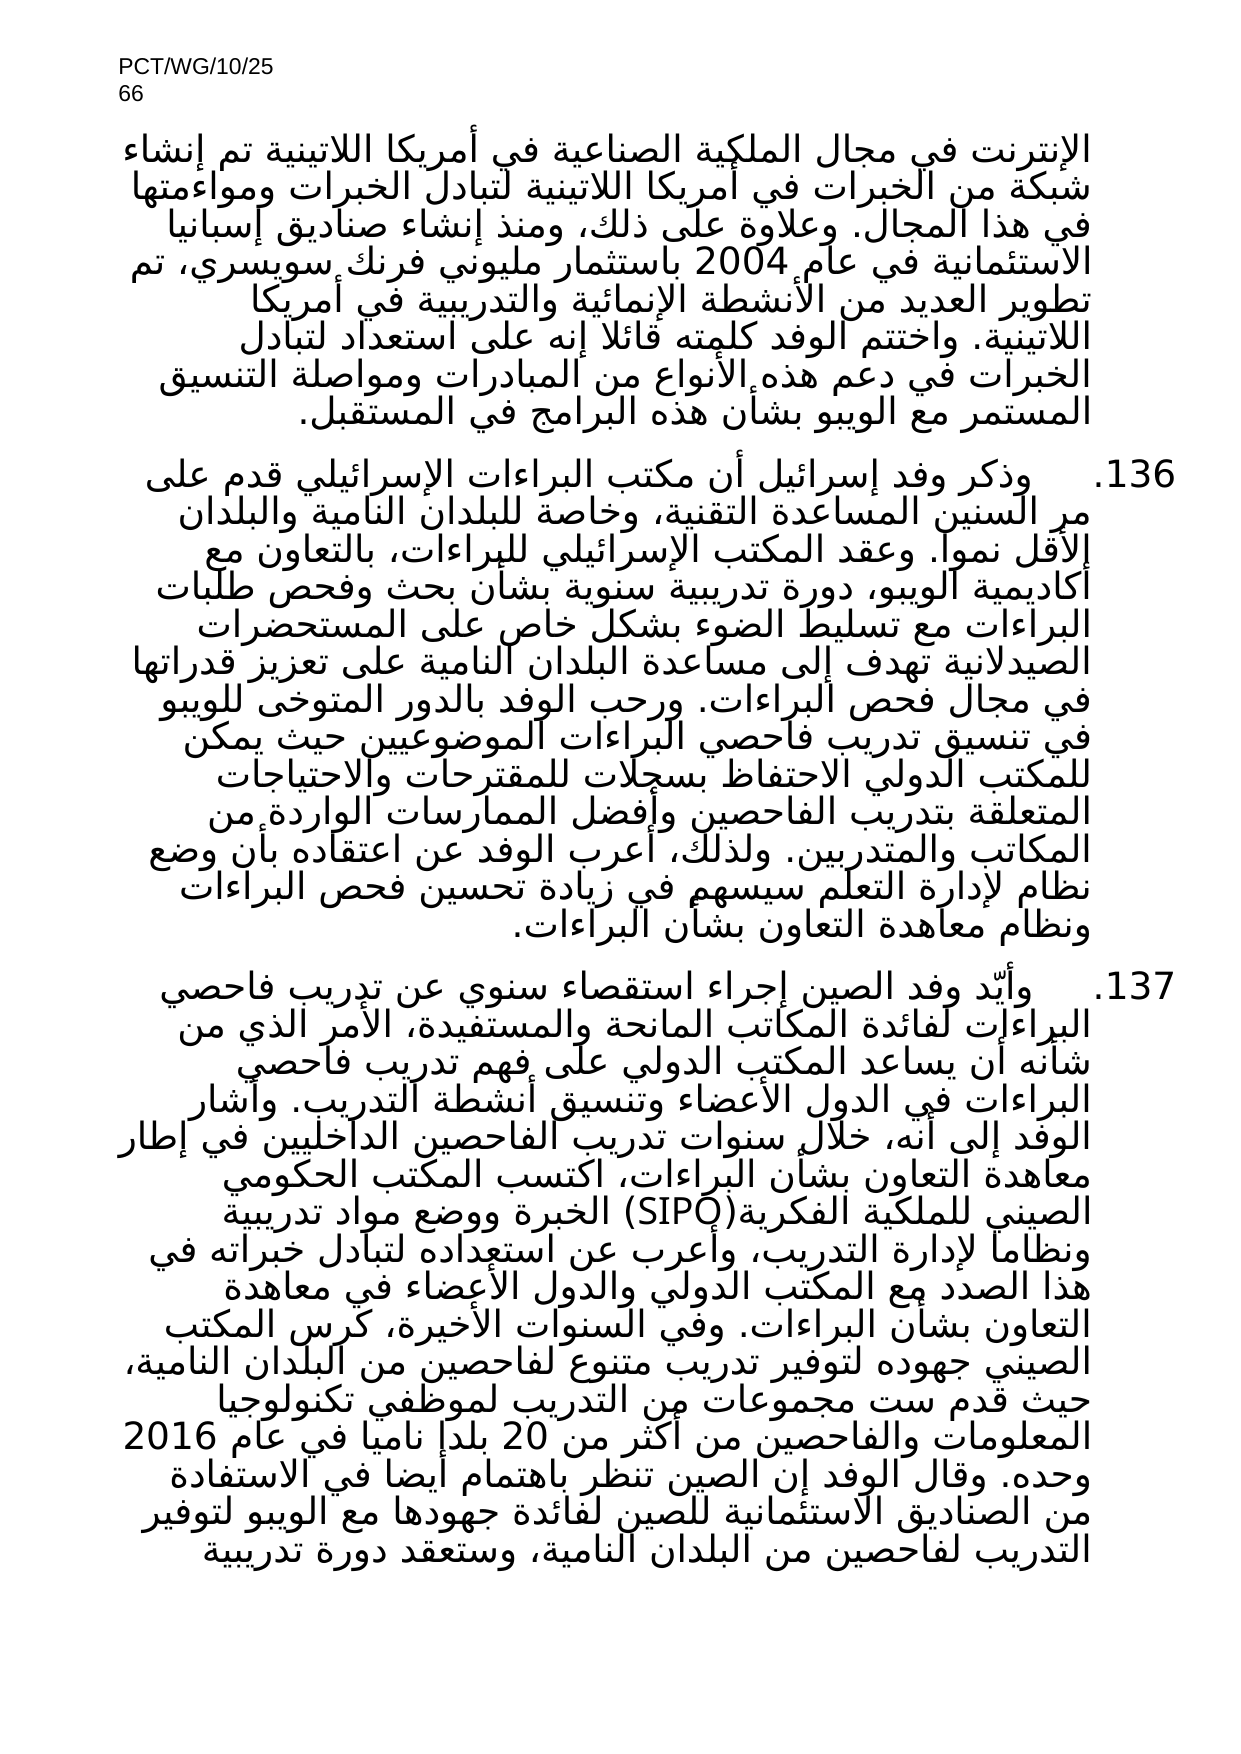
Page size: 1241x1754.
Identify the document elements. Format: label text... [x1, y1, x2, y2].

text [118, 132, 1092, 432]
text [118, 970, 1092, 1570]
text وذكر وفد إسرائيل أن مكتب البراءات الإسرائيلي قدم على مر السنين المساعدة التقنية، وخاصة للبلدان النامية والبلدان الأقل نموا. وعقد المكتب الإسرائيلي للبراءات، بالتعاون مع أكاديمية الويبو، دورة تدريبية سنوية بشأن بحث وفحص طلبات البراءات مع تسليط الضوء بشكل خاص على المستحضرات الصيدلانية تهدف إلى مساعدة البلدان النامية على تعزيز قدراتها في مجال فحص البراءات. ورحب الوفد بالدور المتوخى للويبو في تنسيق تدريب فاحصي البراءات الموضوعيين حيث يمكن للمكتب الدولي الاحتفاظ بسجلات للمقترحات والاحتياجات المتعلقة بتدريب الفاحصين وأفضل الممارسات الواردة من المكاتب والمتدربين. ولذلك، أعرب الوفد عن اعتقاده بأن وضع نظام لإدارة التعلم سيسهم في زيادة تحسين فحص البراءات ونظام معاهدة التعاون بشأن البراءات. [118, 457, 1092, 945]
